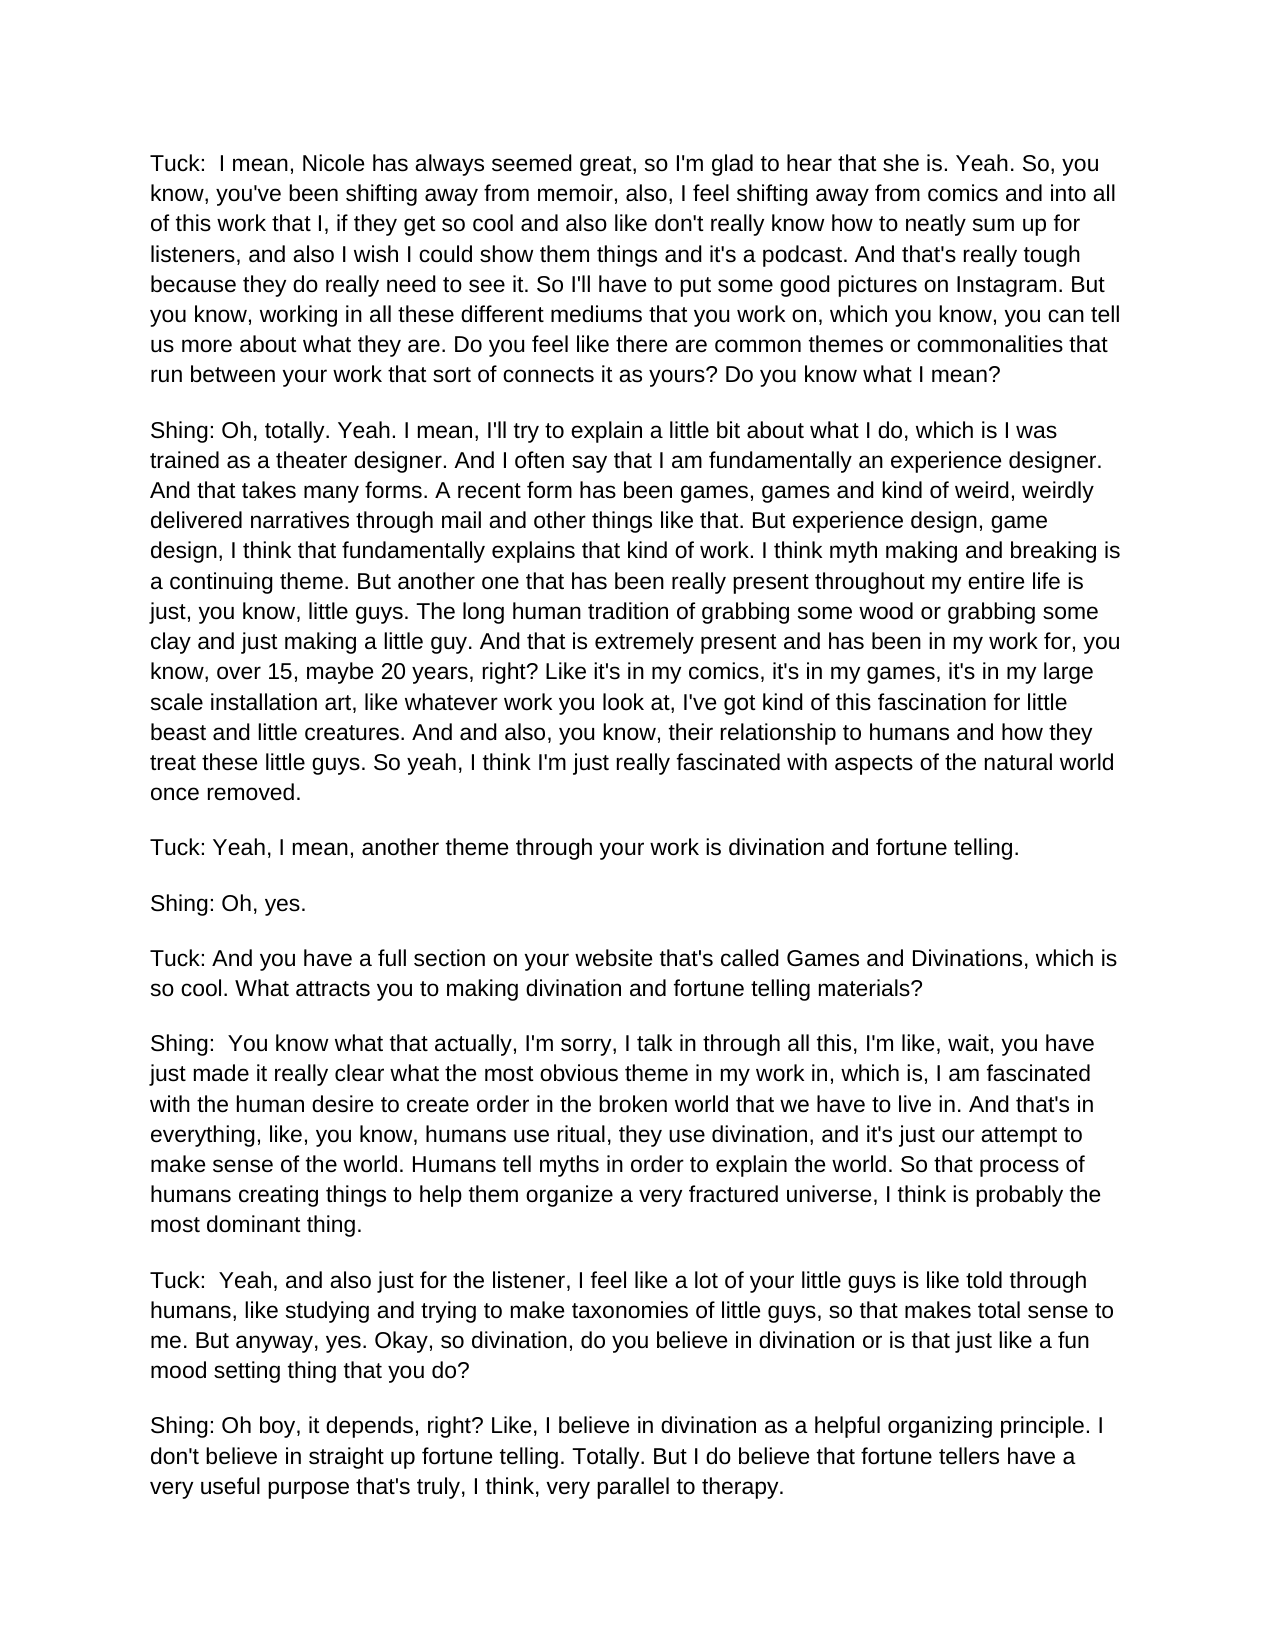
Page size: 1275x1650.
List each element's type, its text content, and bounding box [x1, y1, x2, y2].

text Tuck: And you have a full section on your website that's called Games and Divinations, which is so cool. What attracts you to making divination and fortune telling materials? [150, 945, 1125, 1001]
text Tuck: Yeah, I mean, another theme through your work is divination and fortune telling. [150, 834, 1125, 861]
text Shing: Oh, yes. [150, 889, 1125, 916]
text Shing: Oh, totally. Yeah. I mean, I'll try to explain a little bit about what I do, which is I was trained as a theater designer. And I often say that I am fundamentally an experience designer. And that takes many forms. A recent form has been games, games and kind of weird, weirdly delivered narratives through mail and other things like that. But experience design, game design, I think that fundamentally explains that kind of work. I think myth making and breaking is a continuing theme. But another one that has been really present throughout my entire life is just, you know, little guys. The long human tradition of grabbing some wood or grabbing some clay and just making a little guy. And that is extremely present and has been in my work for, you know, over 15, maybe 20 years, right? Like it's in my comics, it's in my games, it's in my large scale installation art, like whatever work you look at, I've got kind of this fascination for little beast and little creatures. And and also, you know, their relationship to humans and how they treat these little guys. So yeah, I think I'm just really fascinated with aspects of the natural world once removed. [150, 417, 1125, 806]
text Shing: Oh boy, it depends, right? Like, I believe in divination as a helpful organizing principle. I don't believe in straight up fortune telling. Totally. But I do believe that fortune tellers have a very useful purpose that's truly, I think, very parallel to therapy. [150, 1412, 1125, 1499]
text Shing: You know what that actually, I'm sorry, I talk in through all this, I'm like, wait, you have just made it really clear what the most obvious theme in my work in, which is, I am fascinated with the human desire to create order in the broken world that we have to live in. And that's in everything, like, you know, humans use ritual, they use divination, and it's just our attempt to make sense of the world. Humans tell myths in order to explain the world. So that process of humans creating things to help them organize a very fractured universe, I think is probably the most dominant thing. [150, 1030, 1125, 1238]
text Tuck: Yeah, and also just for the listener, I feel like a lot of your little guys is like told through humans, like studying and trying to make taxonomies of little guys, so that makes total sense to me. But anyway, yes. Okay, so divination, do you believe in divination or is that just like a fun mood setting thing that you do? [150, 1267, 1125, 1384]
text Tuck: I mean, Nicole has always seemed great, so I'm glad to hear that she is. Yeah. So, you know, you've been shifting away from memoir, also, I feel shifting away from comics and into all of this work that I, if they get so cool and also like don't really know how to neatly sum up for listeners, and also I wish I could show them things and it's a podcast. And that's really tough because they do really need to see it. So I'll have to put some good pictures on Instagram. But you know, working in all these different mediums that you work on, which you know, you can tell us more about what they are. Do you feel like there are common themes or commonalities that run between your work that sort of connects it as yours? Do you know what I mean? [150, 150, 1125, 388]
